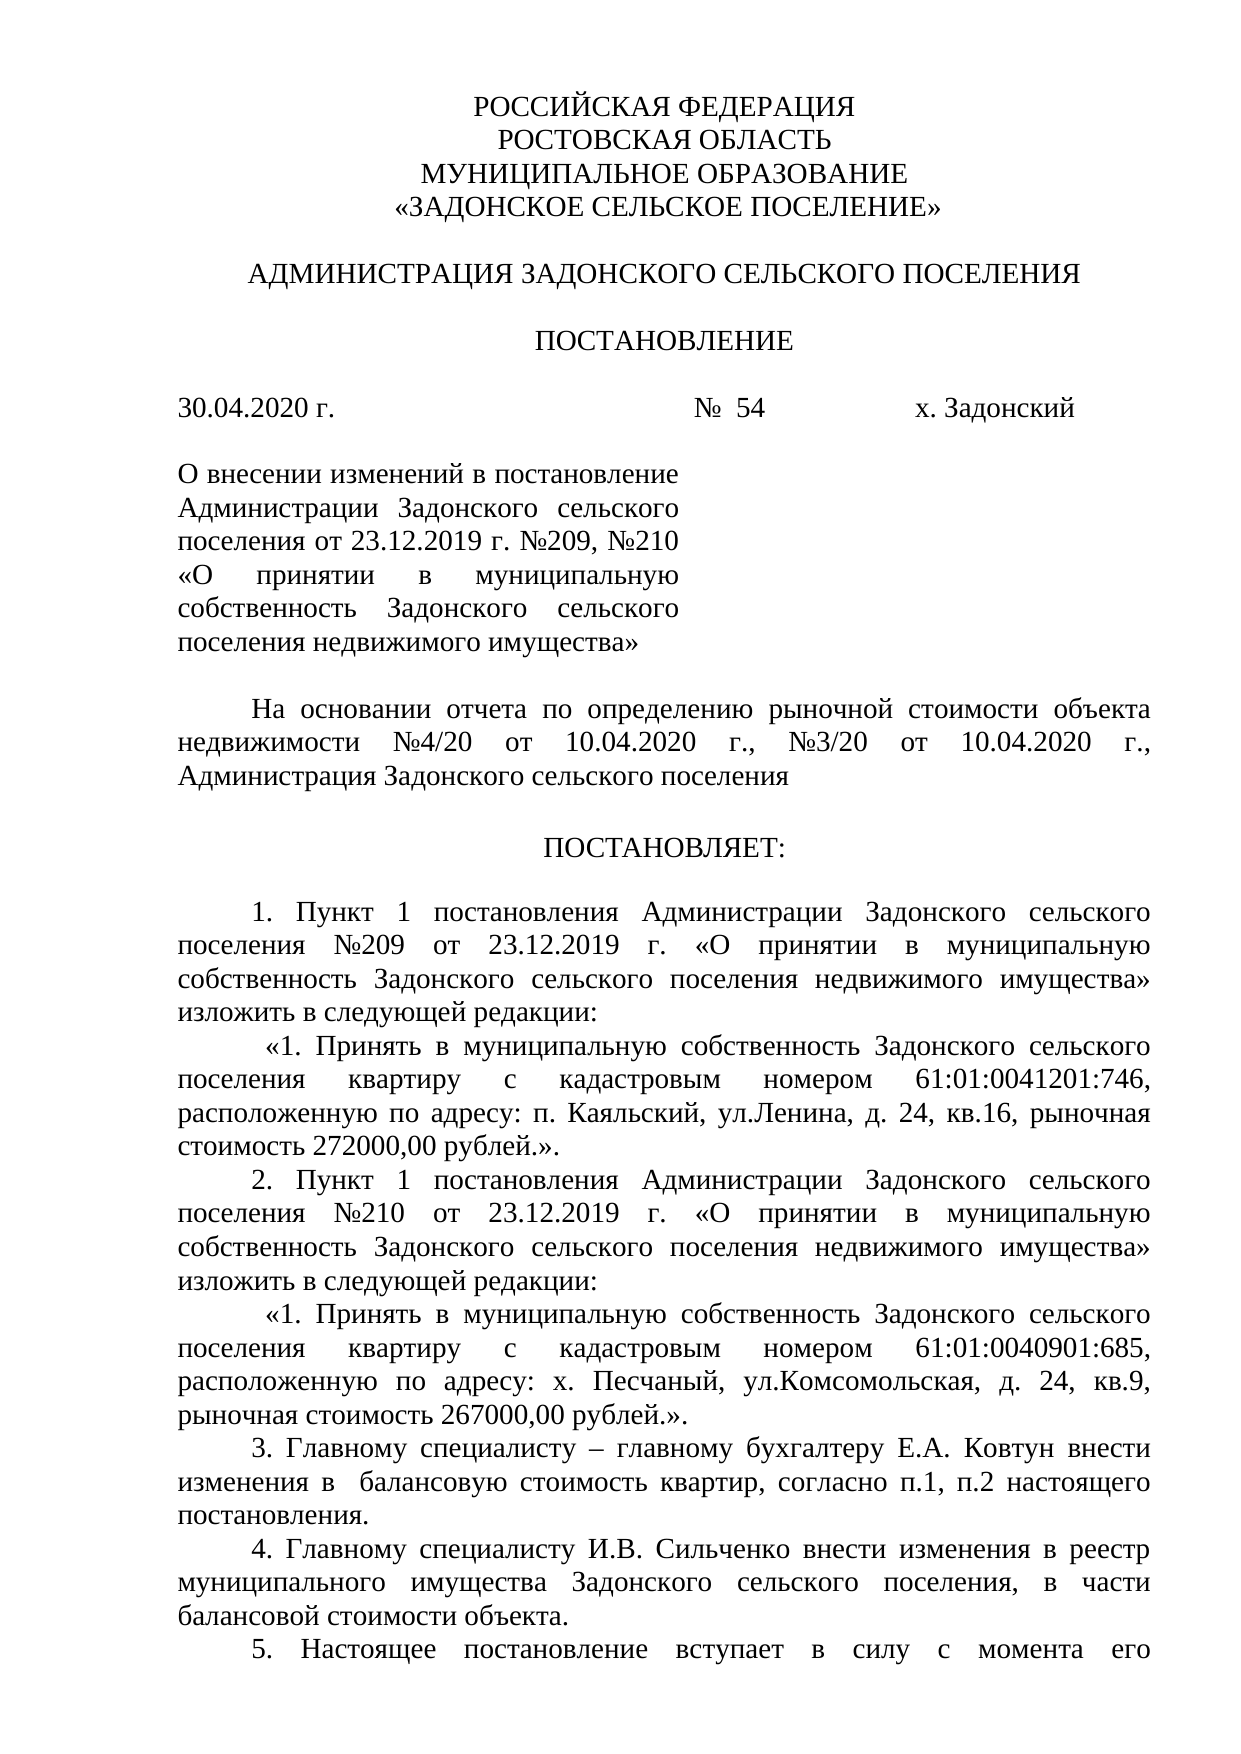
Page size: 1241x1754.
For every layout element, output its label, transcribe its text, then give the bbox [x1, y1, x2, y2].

text «1. Принять в муниципальную собственность Задонского сельского поселения квартиру с кадастровым номером 61:01:0040901:685, расположенную по адресу: х. Песчаный, ул.Комсомольская, д. 24, кв.9, рыночная стоимость 267000,00 рублей.». [177, 1296, 1152, 1430]
subtitle 30.04.2020 г. № 54 х. Задонский [177, 391, 1152, 424]
text 3. Главному специалисту – главному бухгалтеру Е.А. Ковтун внести изменения в балансовую стоимость квартир, согласно п.1, п.2 настоящего постановления. [177, 1430, 1152, 1531]
title РОСТОВСКАЯ ОБЛАСТЬ [177, 122, 1152, 156]
title О внесении изменений в постановление Администрации Задонского сельского поселения от 23.12.2019 г. №209, №210 «О принятии в муниципальную собственность Задонского сельского поселения недвижимого имущества» [177, 456, 679, 657]
title МУНИЦИПАЛЬНОЕ ОБРАЗОВАНИЕ [177, 156, 1152, 189]
title На основании отчета по определению рыночной стоимости объекта недвижимости №4/20 от 10.04.2020 г., №3/20 от 10.04.2020 г., Администрация Задонского сельского поселения [177, 691, 1152, 792]
title АДМИНИСТРАЦИЯ ЗАДОНСКОГО СЕЛЬСКОГО ПОСЕЛЕНИЯ [177, 256, 1152, 290]
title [177, 1632, 1152, 1665]
subtitle ПОСТАНОВЛЕНИЕ [177, 323, 1152, 357]
title ПОСТАНОВЛЯЕТ: [177, 830, 1152, 864]
text 2. Пункт 1 постановления Администрации Задонского сельского поселения №210 от 23.12.2019 г. «О принятии в муниципальную собственность Задонского сельского поселения недвижимого имущества» изложить в следующей редакции: [177, 1162, 1152, 1296]
title РОССИЙСКАЯ ФЕДЕРАЦИЯ [177, 89, 1152, 122]
text 1. Пункт 1 постановления Администрации Задонского сельского поселения №209 от 23.12.2019 г. «О принятии в муниципальную собственность Задонского сельского поселения недвижимого имущества» изложить в следующей редакции: [177, 894, 1152, 1028]
title «ЗАДОНСКОЕ СЕЛЬСКОЕ ПОСЕЛЕНИЕ» [177, 189, 1152, 223]
text «1. Принять в муниципальную собственность Задонского сельского поселения квартиру с кадастровым номером 61:01:0041201:746, расположенную по адресу: п. Каяльский, ул.Ленина, д. 24, кв.16, рыночная стоимость 272000,00 рублей.». [177, 1028, 1152, 1162]
text 4. Главному специалисту И.В. Сильченко внести изменения в реестр муниципального имущества Задонского сельского поселения, в части балансовой стоимости объекта. [177, 1531, 1152, 1632]
